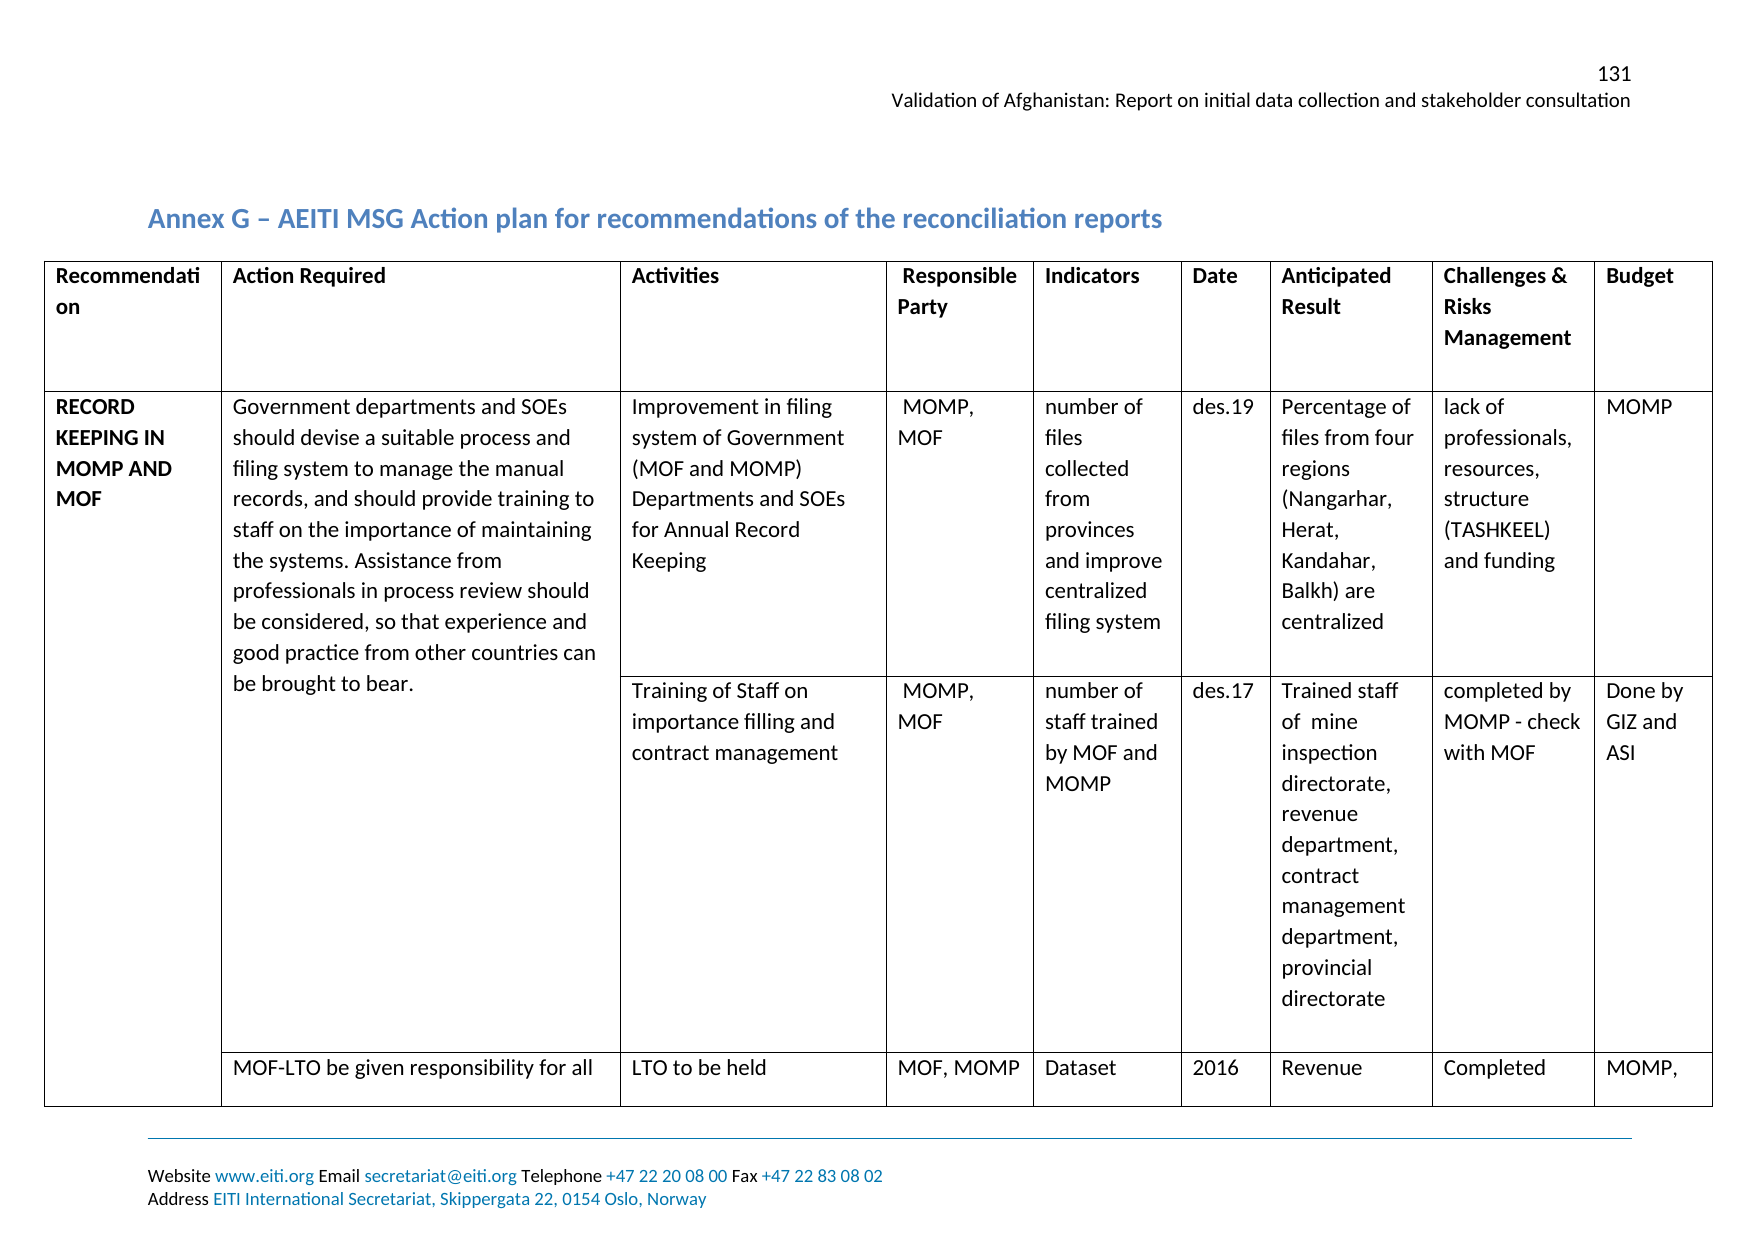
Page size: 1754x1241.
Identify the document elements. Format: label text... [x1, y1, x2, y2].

table_header Indicators [1034, 262, 1181, 391]
table_cell number of files collected from provinces and improve centralized filing system [1034, 392, 1181, 676]
table_cell MOMP, MOF [887, 392, 1033, 676]
table_header Recommendation [45, 262, 221, 391]
table_cell Completed [1433, 1053, 1594, 1106]
table_cell Training of Staff on importance filling and contract management [621, 677, 886, 1052]
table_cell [222, 1053, 620, 1106]
table_cell Trained staff of mine inspection directorate, revenue department, contract management department, provincial directorate [1271, 677, 1432, 1052]
table_header Budget [1595, 262, 1712, 391]
table_header Action Required [222, 262, 620, 391]
table_cell Improvement in filing system of Government (MOF and MOMP) Departments and SOEs for Annual Record Keeping [621, 392, 886, 676]
table_cell Done by GIZ and ASI [1595, 677, 1712, 1052]
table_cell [1271, 1053, 1432, 1106]
table_cell MOMP, MOF [887, 677, 1033, 1052]
table_header Anticipated Result [1271, 262, 1432, 391]
table_cell 2016 [1182, 1053, 1270, 1106]
table_cell RECORD KEEPING IN MOMP AND MOF [45, 392, 221, 1106]
table_cell Government departments and SOEs should devise a suitable process and filing system to manage the manual records, and should provide training to staff on the importance of maintaining the systems. Assistance from professionals in process review should be considered, so that experience and good practice from other countries can be brought to bear. [222, 392, 620, 1052]
table_cell number of staff trained by MOF and MOMP [1034, 677, 1181, 1052]
table_cell Percentage of files from four regions (Nangarhar, Herat, Kandahar, Balkh) are centralized [1271, 392, 1432, 676]
table_cell completed by MOMP - check with MOF [1433, 677, 1594, 1052]
table_cell MOMP [1595, 392, 1712, 676]
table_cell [621, 1053, 886, 1106]
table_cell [1034, 1053, 1181, 1106]
table_header Responsible Party [887, 262, 1033, 391]
table_cell des.17 [1182, 677, 1270, 1052]
picture [606, 1172, 621, 1180]
table_header Activities [621, 262, 886, 391]
table_header Challenges & Risks Management [1433, 262, 1594, 391]
table_cell MOMP, MOF [1595, 1053, 1712, 1106]
table_cell MOF, MOMP [887, 1053, 1033, 1106]
table_header Date [1182, 262, 1270, 391]
table_cell lack of professionals, resources, structure (TASHKEEL) and funding [1433, 392, 1594, 676]
subtitle Annex G – AEITI MSG Action plan for recommendations of the reconciliation reports [148, 200, 1632, 236]
table_cell des.19 [1182, 392, 1270, 676]
